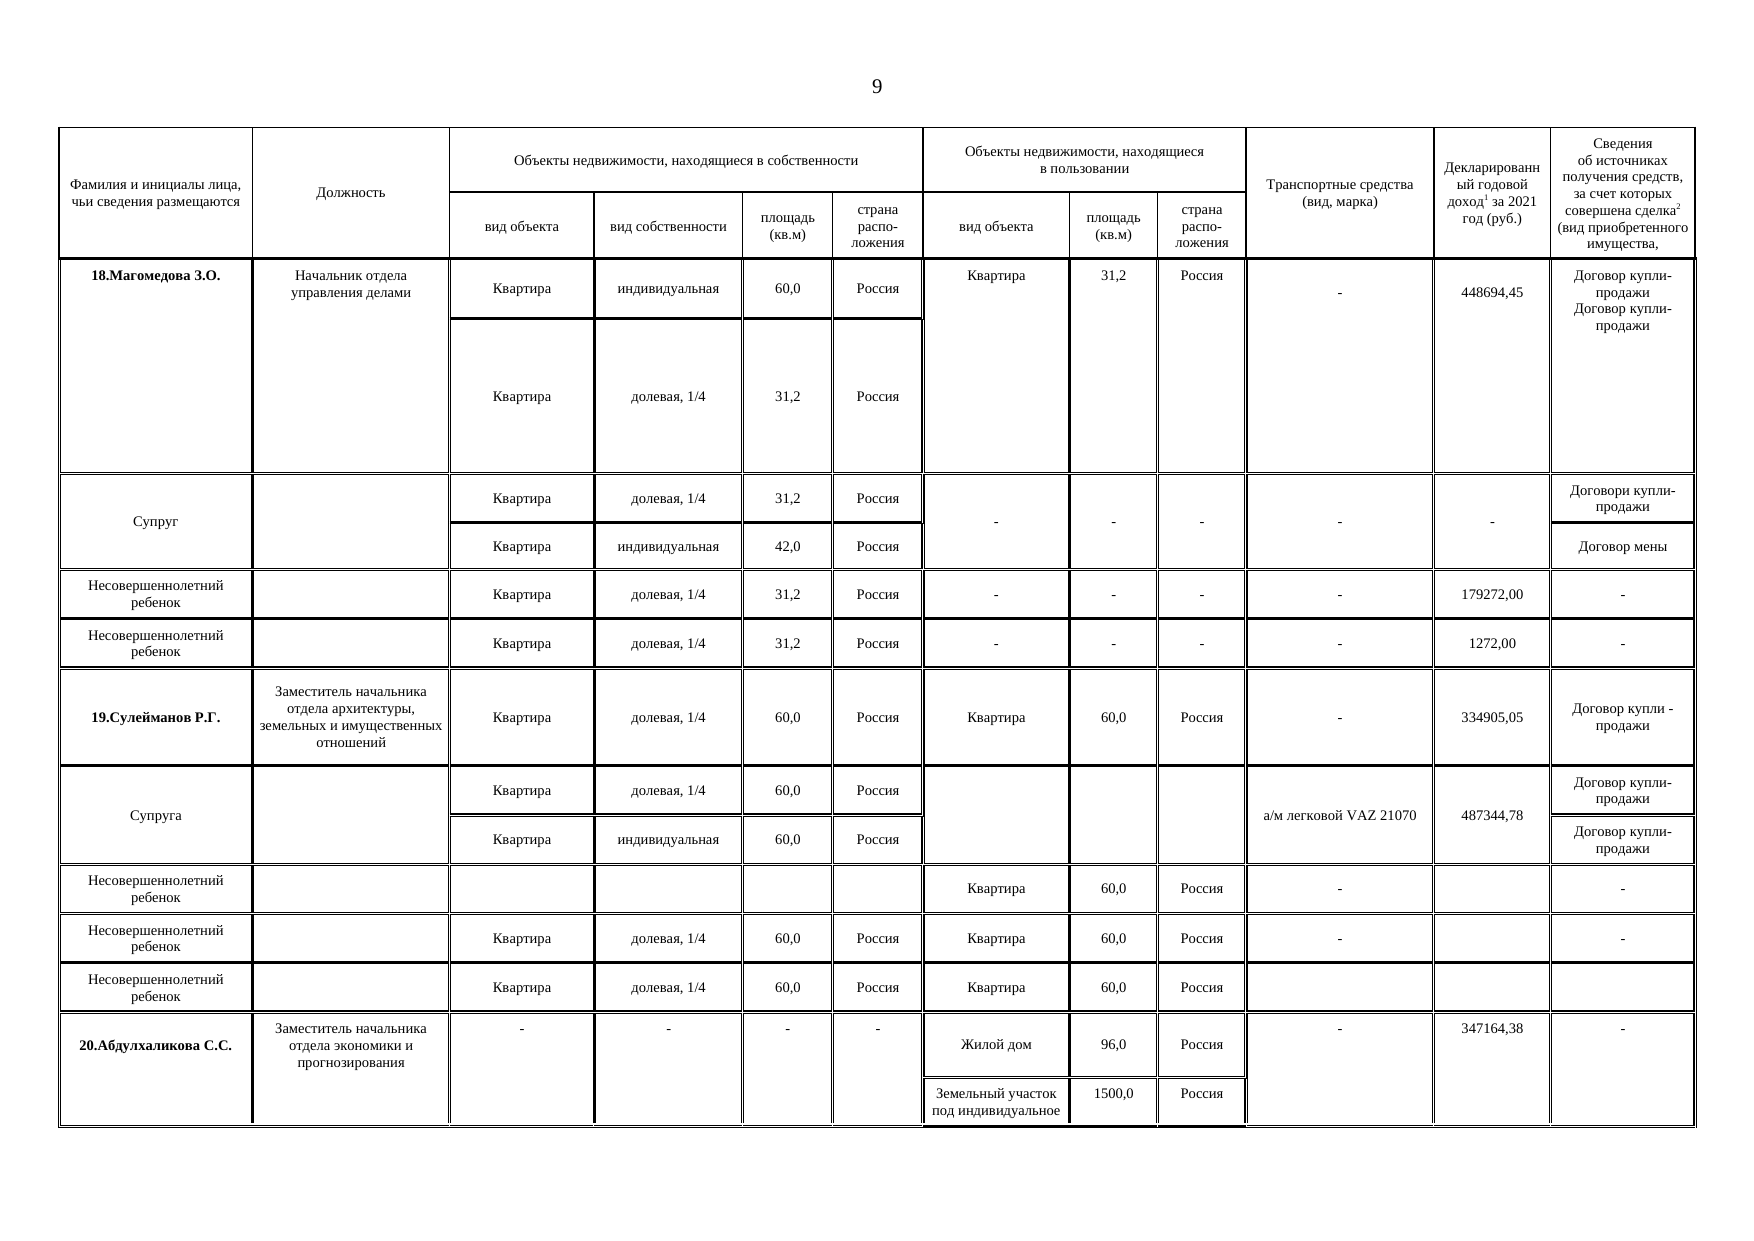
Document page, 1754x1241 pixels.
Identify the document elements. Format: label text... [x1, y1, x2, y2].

table_cell Договори купли-продажи [1552, 475, 1693, 521]
table_cell Квартира [925, 964, 1068, 1010]
table_cell 60,0 [744, 964, 831, 1010]
table_cell 1500,0 [1069, 1079, 1158, 1125]
table_cell Квартира [451, 670, 593, 764]
table_cell Договор купли -продажи [1552, 670, 1693, 764]
table_cell [254, 620, 448, 666]
table_cell [451, 866, 593, 912]
table_cell [1552, 964, 1693, 1010]
table_cell [744, 866, 831, 912]
table_cell [1248, 964, 1432, 1010]
table_cell [254, 767, 448, 862]
table_cell долевая, 1/4 [596, 571, 741, 617]
table_cell Квартира [925, 866, 1068, 912]
table_cell 60,0 [744, 260, 831, 317]
table_cell Россия [834, 817, 921, 862]
table_cell [1071, 767, 1156, 862]
table_cell [254, 866, 448, 912]
table_cell Россия [1159, 866, 1244, 912]
table_cell Россия [1159, 260, 1244, 472]
table_header Транспортные средства (вид, марка) [1247, 128, 1433, 257]
table_cell индивидуальная [596, 817, 741, 862]
table_cell 487344,78 [1435, 767, 1549, 862]
table_cell Россия [834, 670, 921, 764]
table_cell Россия [1159, 964, 1244, 1010]
table_cell Россия [1158, 1079, 1246, 1125]
table_cell 347164,38 [1434, 1014, 1551, 1125]
table_cell [254, 475, 448, 568]
table_cell долевая, 1/4 [596, 964, 741, 1010]
table_cell - [1159, 571, 1244, 617]
table_cell Квартира [451, 620, 593, 666]
table_cell Россия [1159, 915, 1244, 961]
table_cell - [1248, 260, 1432, 472]
table_cell - [1551, 1014, 1693, 1125]
table_cell Россия [834, 767, 921, 813]
table_cell 60,0 [744, 767, 831, 813]
table_cell - [743, 1014, 833, 1125]
table_cell вид объекта [450, 193, 593, 257]
table_cell Несовершеннолетний ребенок [61, 571, 251, 617]
table_cell 60,0 [1071, 670, 1156, 764]
table_cell Несовершеннолетний ребенок [61, 964, 251, 1010]
table_cell - [1248, 670, 1432, 764]
table_cell Несовершеннолетний ребенок [61, 866, 251, 912]
table_cell Россия [834, 320, 921, 472]
table_cell Квартира [451, 915, 593, 961]
table_cell площадь (кв.м) [1070, 193, 1157, 257]
table_cell Квартира [451, 475, 593, 521]
table_cell долевая, 1/4 [596, 670, 741, 764]
table_cell Квартира [451, 524, 593, 568]
table_cell - [925, 475, 1068, 568]
table_cell долевая, 1/4 [596, 767, 741, 813]
table_cell Супруга [61, 767, 251, 862]
table_cell Заместитель начальника отдела архитектуры, земельных и имущественных отношений [254, 670, 448, 764]
table_cell - [450, 1014, 594, 1125]
table_cell вид объекта [924, 193, 1069, 257]
table_cell страна распо-ложения [833, 193, 922, 257]
table_header Декларированный годовой доход1 за 2021 год (руб.) [1435, 128, 1550, 257]
table_cell Квартира [925, 260, 1068, 472]
table_cell - [833, 1010, 923, 1125]
table_cell Квартира [451, 964, 593, 1010]
table_cell Россия [834, 964, 921, 1010]
table_cell долевая, 1/4 [596, 475, 741, 521]
table_cell 42,0 [744, 524, 831, 568]
table_cell - [1071, 571, 1156, 617]
table_cell [254, 571, 448, 617]
table_cell - [1248, 866, 1432, 912]
table_cell [254, 964, 448, 1010]
table_cell индивидуальная [596, 260, 741, 317]
table_cell - [1248, 475, 1432, 568]
table_cell 20.Абдулхаликова С.С. [61, 1014, 252, 1125]
table_cell [925, 767, 1068, 862]
table_cell долевая, 1/4 [596, 320, 741, 472]
table_cell - [1435, 475, 1549, 568]
table_cell [1435, 915, 1549, 961]
table_cell Договор купли-продажи Договор купли-продажи [1552, 260, 1693, 472]
table_header Сведения об источниках получения средств, за счет которых совершена сделка2 (вид приобретенного имущества, источники) [1551, 128, 1694, 257]
table_cell долевая, 1/4 [596, 915, 741, 961]
table_cell Начальник отдела управления делами [254, 260, 448, 472]
table_cell 334905,05 [1435, 670, 1549, 764]
table_cell - [1159, 620, 1244, 666]
table_cell Договор купли-продажи [1552, 817, 1693, 862]
table_cell площадь (кв.м) [743, 193, 832, 257]
table_cell Заместитель начальника отдела экономики и прогнозирования [252, 1014, 449, 1125]
table_cell - [1246, 1014, 1434, 1125]
table_cell Россия [834, 524, 921, 568]
table_cell - [925, 620, 1068, 666]
table_header Фамилия и инициалы лица, чьи сведения размещаются [60, 128, 252, 257]
table_cell 31,2 [744, 571, 831, 617]
table_cell - [1552, 620, 1693, 666]
table_cell 31,2 [744, 320, 831, 472]
table_cell - [1552, 915, 1693, 961]
table_cell - [1071, 620, 1156, 666]
table_cell 179272,00 [1435, 571, 1549, 617]
table_cell [834, 866, 921, 912]
table_cell 18.Магомедова З.О. [61, 260, 251, 472]
table_cell [1435, 964, 1549, 1010]
table_cell [254, 915, 448, 961]
table_cell Земельный участок под индивидуальное строительство [923, 1079, 1069, 1125]
table_cell а/м легковой VAZ 21070 [1248, 767, 1432, 862]
table_cell страна распо-ложения [1158, 193, 1245, 257]
table_cell - [1552, 866, 1693, 912]
table_cell 31,2 [1071, 260, 1156, 472]
table_header Должность [253, 128, 449, 257]
table_cell [1435, 866, 1549, 912]
table_cell вид собственности [595, 193, 742, 257]
table_cell 31,2 [744, 475, 831, 521]
table_cell Россия [834, 915, 921, 961]
table_cell - [1248, 571, 1432, 617]
table_cell долевая, 1/4 [596, 620, 741, 666]
table_cell Россия [834, 260, 921, 317]
table_cell Несовершеннолетний ребенок [61, 620, 251, 666]
table_cell 31,2 [744, 620, 831, 666]
table_cell [596, 866, 741, 912]
table_cell Договор мены [1552, 524, 1693, 568]
table_cell - [1248, 915, 1432, 961]
table_cell Россия [834, 620, 921, 666]
table_cell 60,0 [744, 915, 831, 961]
table_cell Россия [834, 571, 921, 617]
table_cell - [1159, 475, 1244, 568]
table_cell Квартира [925, 915, 1068, 961]
table_cell 60,0 [1071, 915, 1156, 961]
table_cell 448694,45 [1435, 260, 1549, 472]
table_cell [1159, 767, 1244, 862]
table_cell 60,0 [1071, 866, 1156, 912]
table_cell - [1248, 620, 1432, 666]
table_cell - [594, 1014, 743, 1125]
table_header Объекты недвижимости, находящиеся в пользовании [924, 128, 1245, 191]
table_cell Жилой дом [925, 1014, 1068, 1076]
table_cell - [1552, 571, 1693, 617]
table_cell 96,0 [1071, 1014, 1156, 1076]
table_cell Россия [1159, 1014, 1244, 1076]
table_cell Квартира [451, 260, 593, 317]
table_cell Несовершеннолетний ребенок [61, 915, 251, 961]
table_cell 1272,00 [1435, 620, 1549, 666]
table_cell Супруг [61, 475, 251, 568]
table_cell 60,0 [744, 817, 831, 862]
table_cell Квартира [451, 767, 593, 813]
table_cell индивидуальная [596, 524, 741, 568]
table_cell 19.Сулейманов Р.Г. [61, 670, 251, 764]
table_cell Квартира [451, 817, 593, 862]
table_cell - [925, 571, 1068, 617]
table_cell Квартира [925, 670, 1068, 764]
table_cell Квартира [451, 320, 593, 472]
table_header Объекты недвижимости, находящиеся в собственности [450, 128, 922, 191]
table_cell 60,0 [1071, 964, 1156, 1010]
table_cell Договор купли-продажи [1552, 767, 1693, 813]
table_cell Россия [834, 475, 921, 521]
table_cell Квартира [451, 571, 593, 617]
table_cell - [1071, 475, 1156, 568]
table_cell 60,0 [744, 670, 831, 764]
table_cell Россия [1159, 670, 1244, 764]
